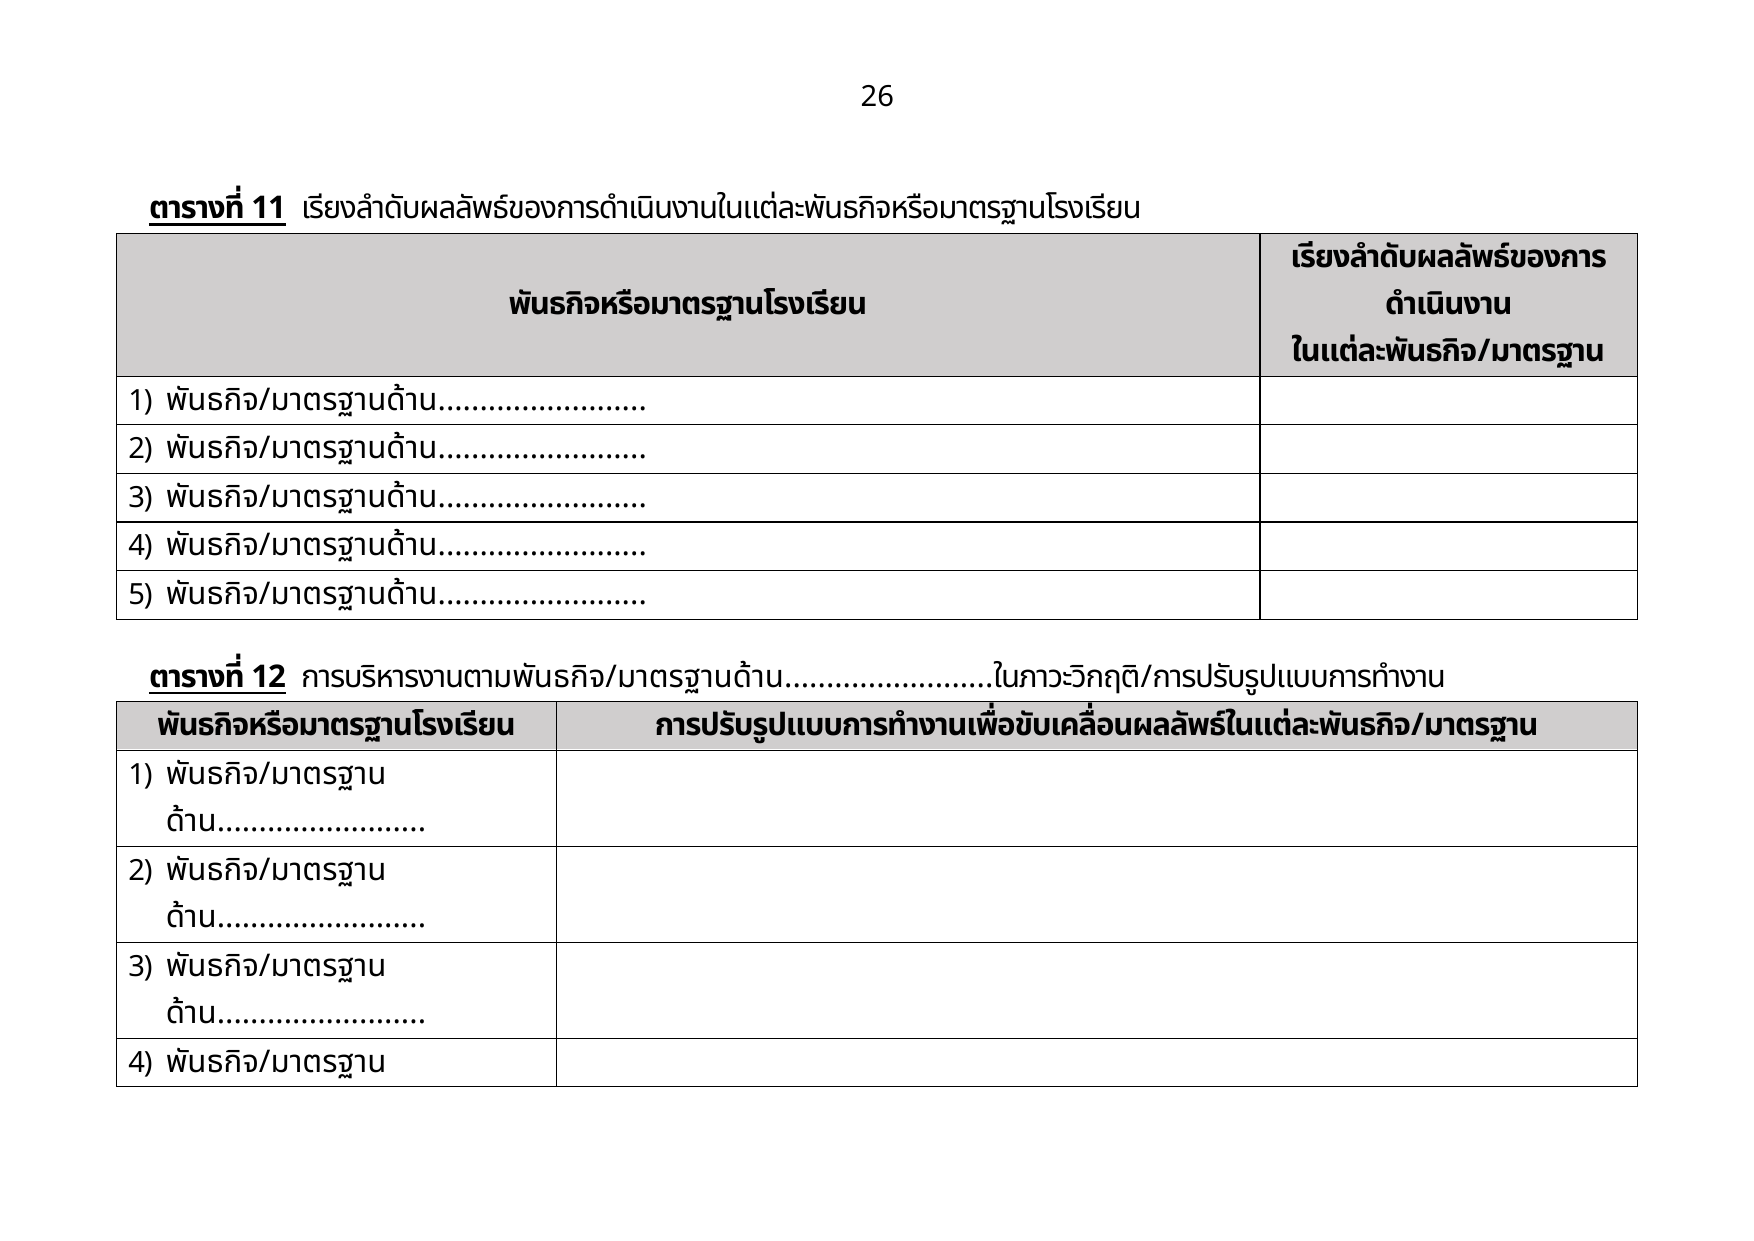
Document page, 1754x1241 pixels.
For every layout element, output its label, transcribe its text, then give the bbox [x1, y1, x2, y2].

table_cell พันธกิจ/มาตรฐานด้าน......................... [117, 425, 1259, 473]
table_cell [117, 847, 556, 942]
table_header พันธกิจหรือมาตรฐานโรงเรียน [117, 234, 1259, 376]
table_cell พันธกิจ/มาตรฐานด้าน......................... [117, 474, 1259, 521]
text ตารางที่ 12 การบริหารงานตามพันธกิจ/มาตรฐานด้าน.........................ในภาวะวิกฤติ/การปรับรูปแบบการทำงาน [149, 653, 1679, 701]
table_header การปรับรูปแบบการทำงานเพื่อขับเคลื่อนผลลัพธ์ในแต่ละพันธกิจ/มาตรฐาน [557, 702, 1637, 749]
text ตารางที่ 11 เรียงลำดับผลลัพธ์ของการดำเนินงานในแต่ละพันธกิจหรือมาตรฐานโรงเรียน [149, 185, 1679, 233]
table_cell พันธกิจ/มาตรฐานด้าน......................... [117, 751, 556, 846]
table_cell [1261, 425, 1637, 473]
table_cell [557, 847, 1637, 942]
table_cell [1261, 523, 1637, 570]
table_cell พันธกิจ/มาตรฐานด้าน......................... [117, 377, 1259, 424]
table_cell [117, 943, 556, 1038]
table_header เรียงลำดับผลลัพธ์ของการดำเนินงาน ในแต่ละพันธกิจ/มาตรฐาน [1261, 234, 1637, 376]
table_cell [1261, 377, 1637, 424]
table_cell พันธกิจ/มาตรฐานด้าน......................... [117, 571, 1259, 618]
table_header พันธกิจหรือมาตรฐานโรงเรียน [117, 702, 556, 749]
table_cell พันธกิจ/มาตรฐานด้าน......................... [117, 523, 1259, 570]
table_cell [557, 1039, 1637, 1086]
table_cell [1261, 571, 1637, 618]
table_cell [117, 1039, 556, 1086]
table_cell [557, 943, 1637, 1038]
table_cell [557, 751, 1637, 846]
table_cell [1261, 474, 1637, 521]
